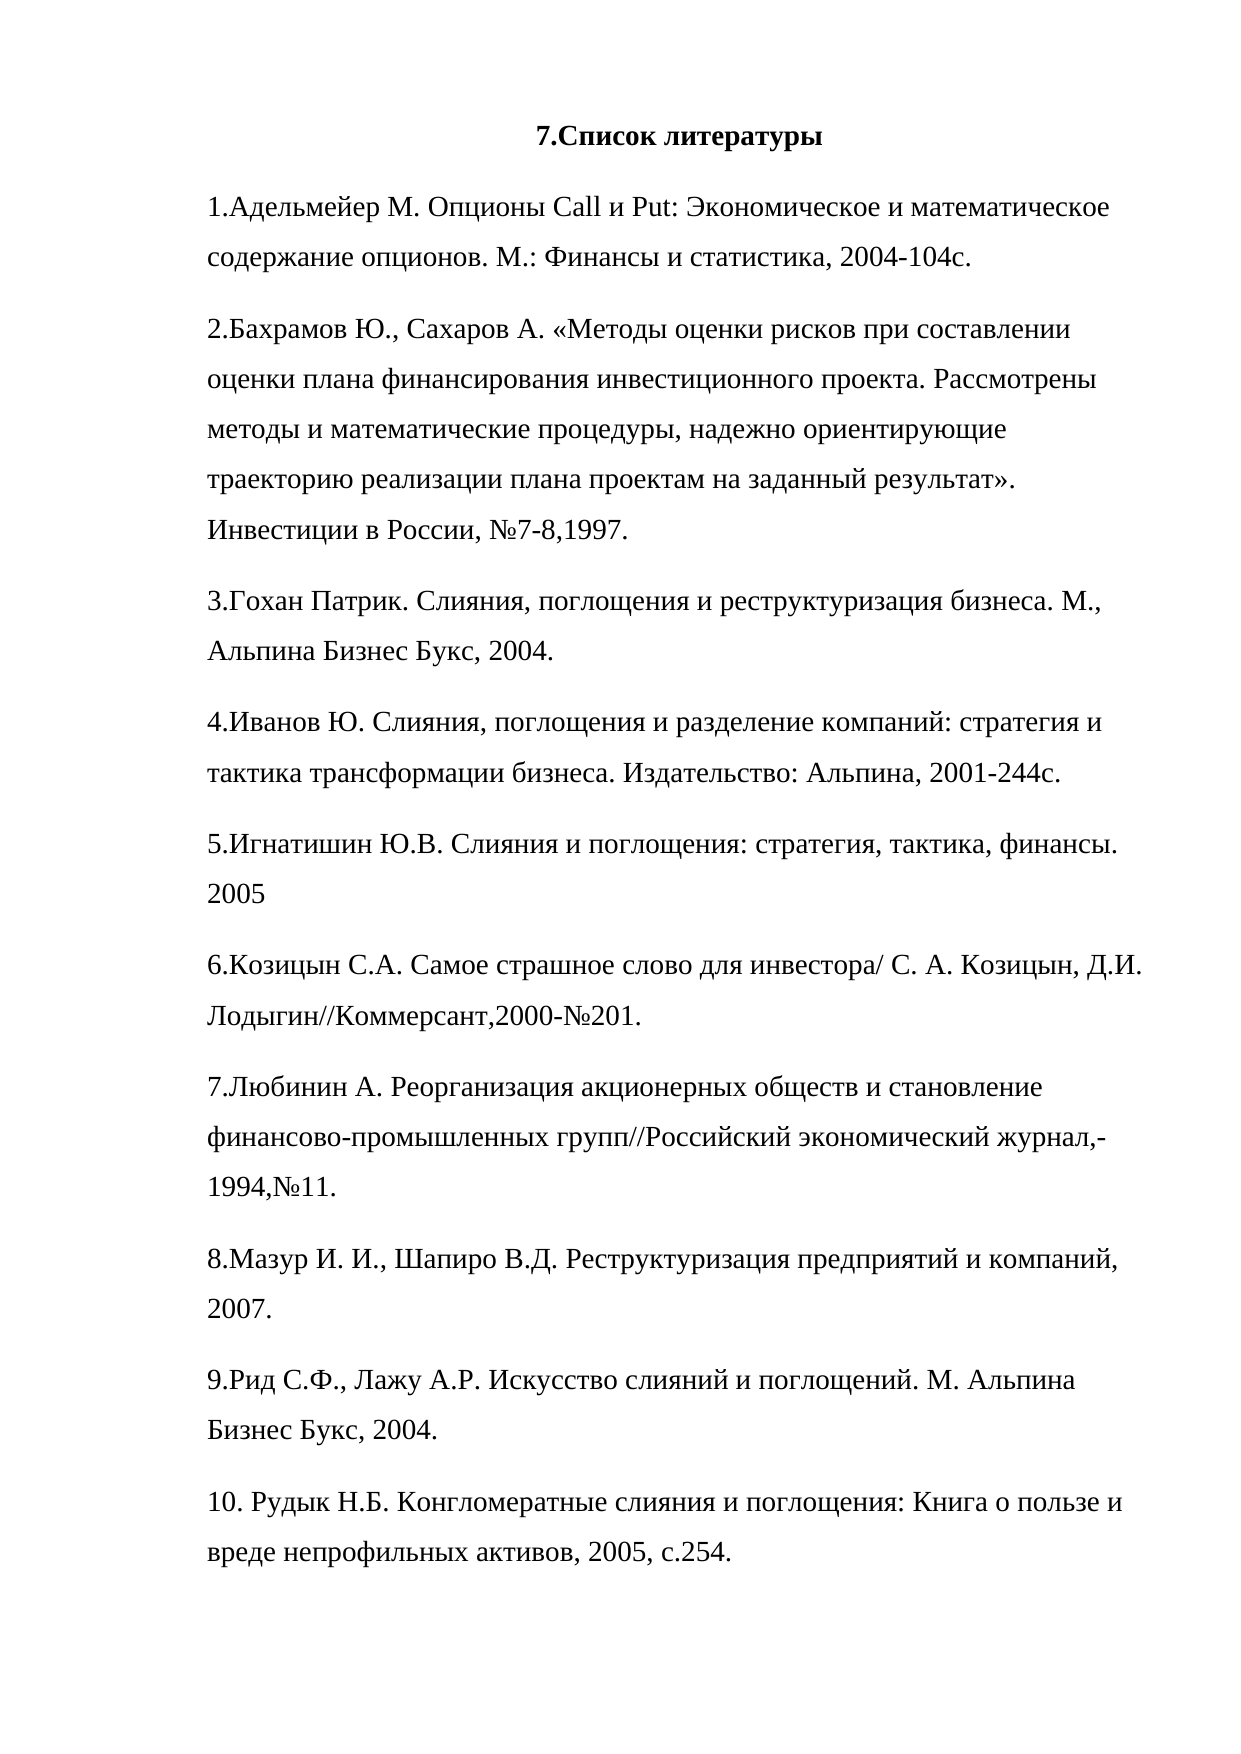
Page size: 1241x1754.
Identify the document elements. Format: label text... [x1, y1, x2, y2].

text 10. Рудык Н.Б. Конгломератные слияния и поглощения: Книга о пользе и вреде непрофильных активов, 2005, с.254. [207, 1484, 1152, 1567]
text 8.Мазур И. И., Шапиро В.Д. Реструктуризация предприятий и компаний, 2007. [207, 1241, 1152, 1324]
text 2.Бахрамов Ю., Сахаров А. «Методы оценки рисков при составлении оценки плана финансирования инвестиционного проекта. Рассмотрены методы и математические процедуры, надежно ориентирующие траекторию реализации плана проектам на заданный результат». Инвестиции в России, №7-8,1997. [207, 311, 1152, 546]
text 3.Гохан Патрик. Слияния, поглощения и реструктуризация бизнеса. М., Альпина Бизнес Букс, 2004. [207, 583, 1152, 667]
text 5.Игнатишин Ю.В. Слияния и поглощения: стратегия, тактика, финансы. 2005 [207, 826, 1152, 910]
text 7.Любинин А. Реорганизация акционерных обществ и становление финансово-промышленных групп//Российский экономический журнал,-1994,№11. [207, 1069, 1152, 1203]
text 6.Козицын С.А. Самое страшное слово для инвестора/ С. А. Козицын, Д.И. Лодыгин//Коммерсант,2000-№201. [207, 947, 1152, 1031]
text 9.Рид С.Ф., Лажу А.Р. Искусство слияний и поглощений. М. Альпина Бизнес Букс, 2004. [207, 1362, 1152, 1446]
text 1.Адельмейер М. Опционы Call и Put: Экономическое и математическое содержание опционов. М.: Финансы и статистика, 2004-104с. [207, 189, 1152, 273]
text 4.Иванов Ю. Слияния, поглощения и разделение компаний: стратегия и тактика трансформации бизнеса. Издательство: Альпина, 2001-244с. [207, 704, 1152, 788]
text 7.Список литературы [207, 118, 1152, 152]
